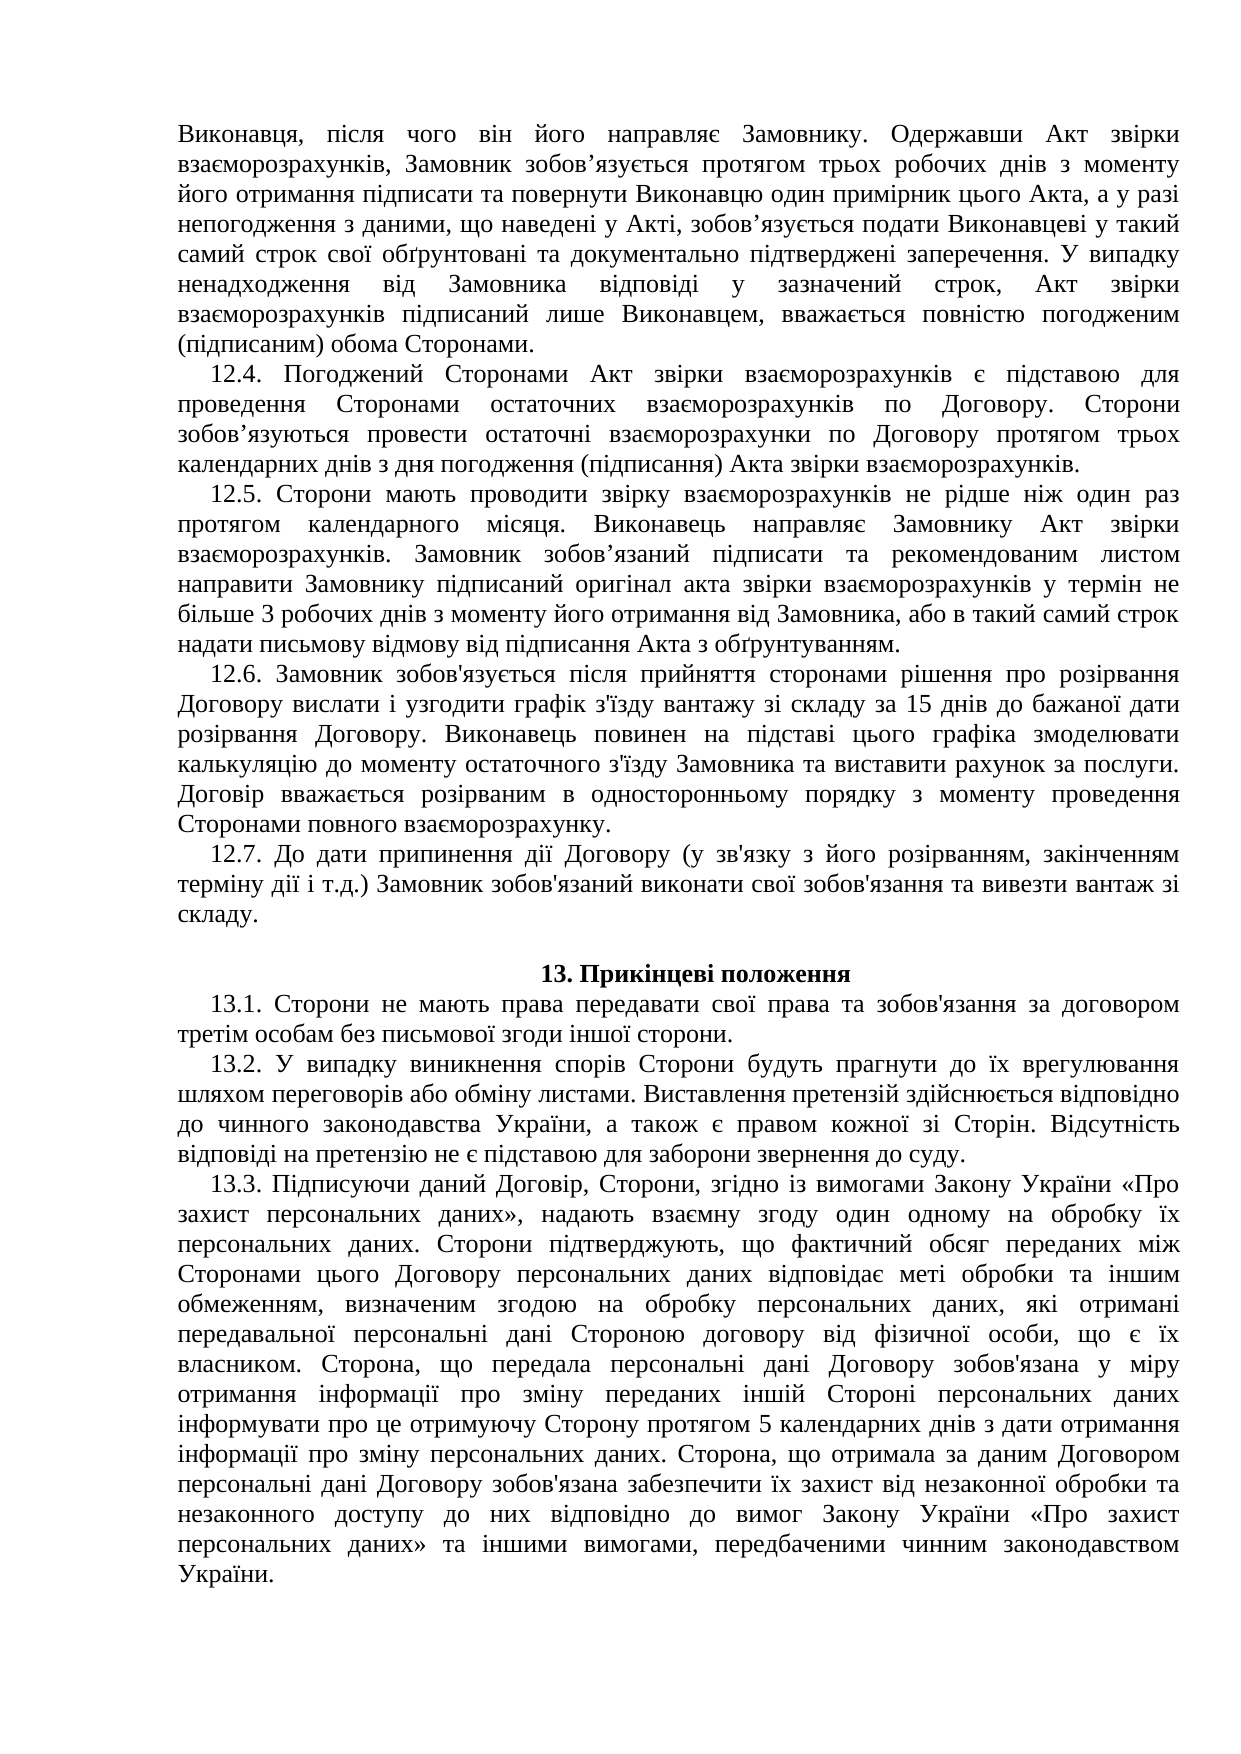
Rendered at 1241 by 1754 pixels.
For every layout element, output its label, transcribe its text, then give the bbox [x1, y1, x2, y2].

text 13. Прикінцеві положення [177, 958, 1181, 988]
text 13.3. Підписуючи даний Договір, Сторони, згідно із вимогами Закону України «Про захист персональних даних», надають взаємну згоду один одному на обробку їх персональних даних. Сторони підтверджують, що фактичний обсяг переданих між Сторонами цього Договору персональних даних відповідає меті обробки та іншим обмеженням, визначеним згодою на обробку персональних даних, які отримані передавальної персональні дані Стороною договору від фізичної особи, що є їх власником. Сторона, що передала персональні дані Договору зобов'язана у міру отримання інформації про зміну переданих іншій Стороні персональних даних інформувати про це отримуючу Сторону протягом 5 календарних днів з дати отримання інформації про зміну персональних даних. Сторона, що отримала за даним Договором персональні дані Договору зобов'язана забезпечити їх захист від незаконної обробки та незаконного доступу до них відповідно до вимог Закону України «Про захист персональних даних» та іншими вимогами, передбаченими чинним законодавством України. [177, 1168, 1181, 1588]
text 12.6. Замовник зобов'язується після прийняття сторонами рішення про розірвання Договору вислати і узгодити графік з'їзду вантажу зі складу за 15 днів до бажаної дати розірвання Договору. Виконавець повинен на підставі цього графіка змоделювати калькуляцію до моменту остаточного з'їзду Замовника та виставити рахунок за послуги. Договір вважається розірваним в односторонньому порядку з моменту проведення Сторонами повного взаєморозрахунку. [177, 658, 1181, 838]
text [177, 118, 1181, 358]
text 13.2. У випадку виникнення спорів Сторони будуть прагнути до їх врегулювання шляхом переговорів або обміну листами. Виставлення претензій здійснюється відповідно до чинного законодавства України, а також є правом кожної зі Сторін. Відсутність відповіді на претензію не є підставою для заборони звернення до суду. [177, 1048, 1181, 1168]
text 13.1. Сторони не мають права передавати свої права та зобов'язання за договором третім особам без письмової згоди іншої сторони. [177, 988, 1181, 1048]
text 12.4. Погоджений Сторонами Акт звірки взаєморозрахунків є підставою для проведення Сторонами остаточних взаєморозрахунків по Договору. Сторони зобов’язуються провести остаточні взаєморозрахунки по Договору протягом трьох календарних днів з дня погодження (підписання) Акта звірки взаєморозрахунків. [177, 358, 1181, 478]
text 12.7. До дати припинення дії Договору (у зв'язку з його розірванням, закінченням терміну дії і т.д.) Замовник зобов'язаний виконати свої зобов'язання та вивезти вантаж зі складу. [177, 838, 1181, 928]
text 12.5. Сторони мають проводити звірку взаєморозрахунків не рідше ніж один раз протягом календарного місяця. Виконавець направляє Замовнику Акт звірки взаєморозрахунків. Замовник зобов’язаний підписати та рекомендованим листом направити Замовнику підписаний оригінал акта звірки взаєморозрахунків у термін не більше 3 робочих днів з моменту його отримання від Замовника, або в такий самий строк надати письмову відмову від підписання Акта з обґрунтуванням. [177, 478, 1181, 658]
